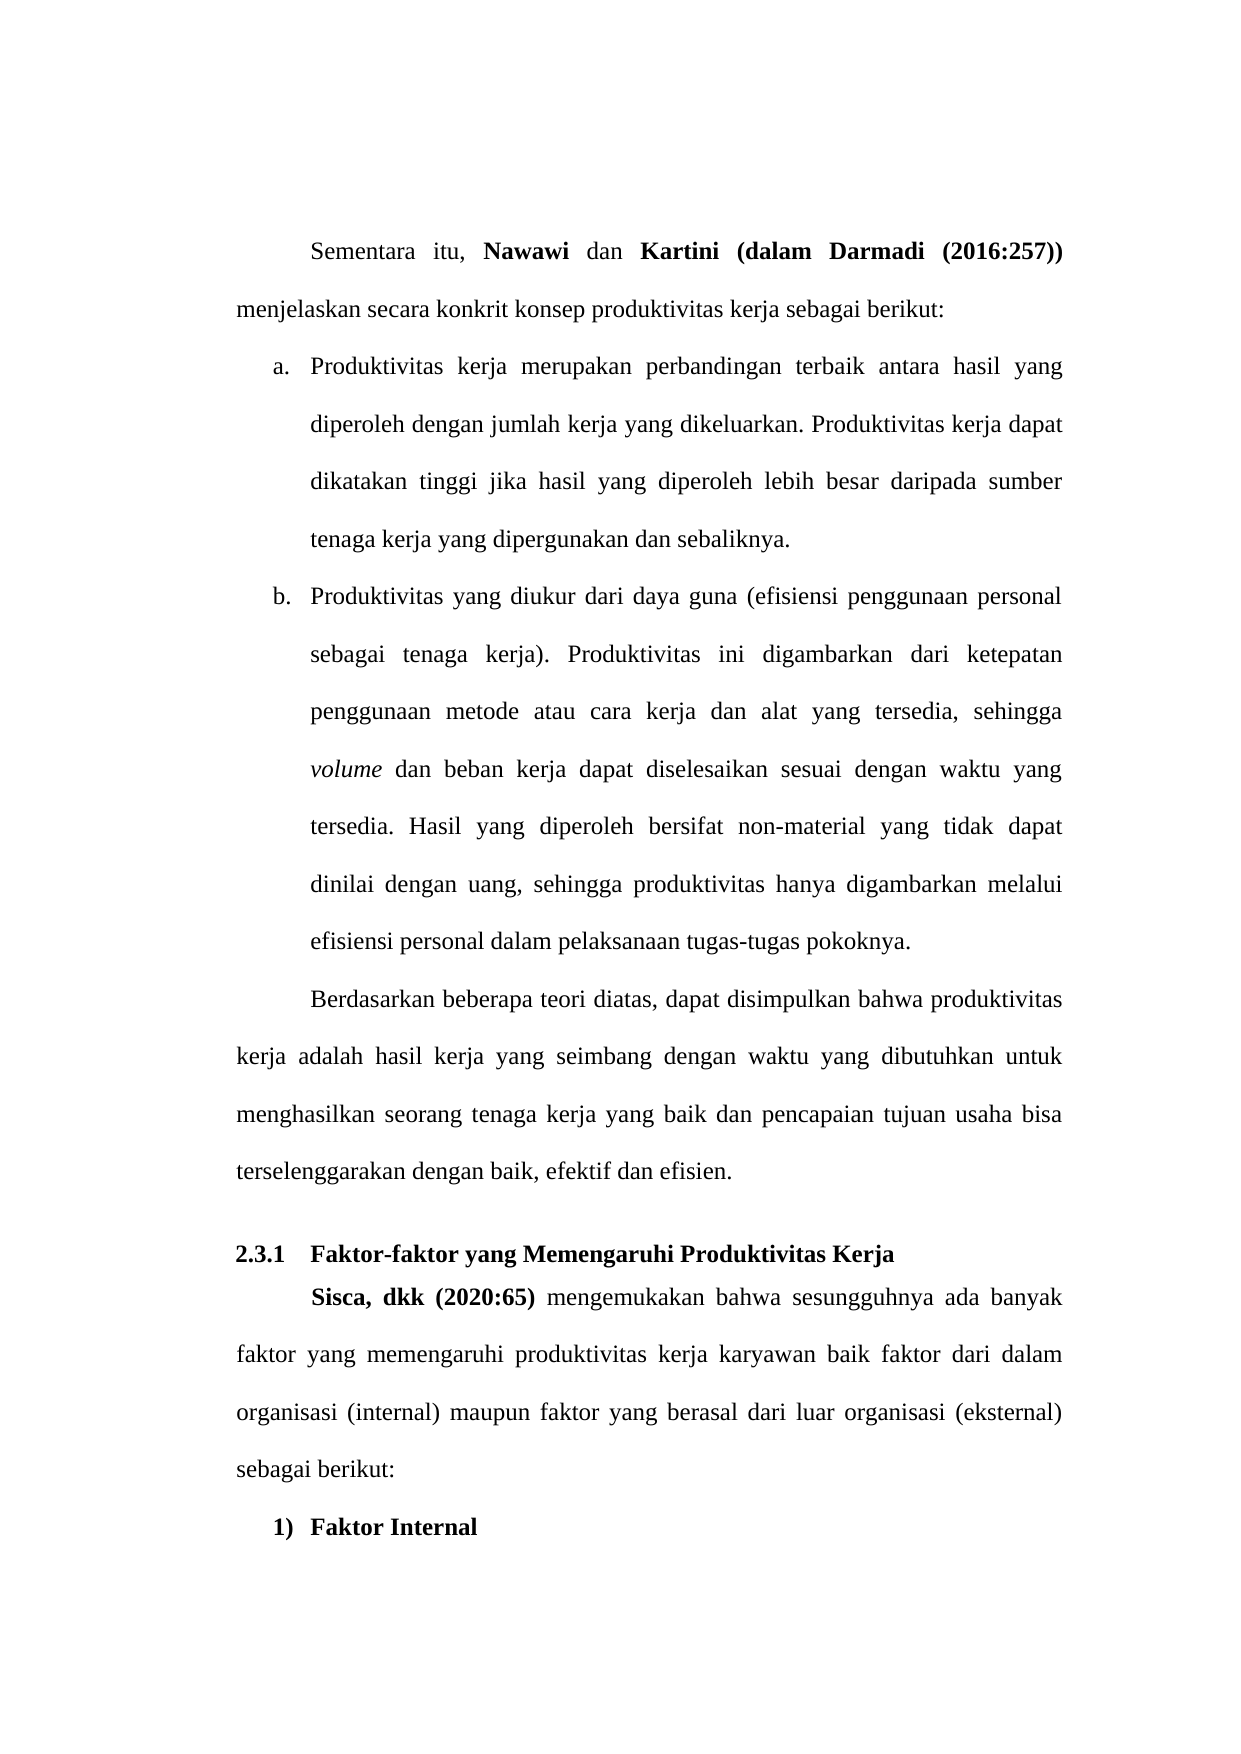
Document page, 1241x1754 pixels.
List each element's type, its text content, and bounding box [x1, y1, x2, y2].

list Faktor-faktor yang Memengaruhi Produktivitas Kerja [235, 1239, 1063, 1267]
list Produktivitas kerja merupakan perbandingan terbaik antara hasil yang diperoleh dengan jumlah kerja yang dikeluarkan. Produktivitas kerja dapat dikatakan tinggi jika hasil yang diperoleh lebih besar daripada sumber tenaga kerja yang dipergunakan dan sebaliknya. [273, 351, 1063, 552]
text Sisca, dkk (2020:65) mengemukakan bahwa sesungguhnya ada banyak faktor yang memengaruhi produktivitas kerja karyawan baik faktor dari dalam organisasi (internal) maupun faktor yang berasal dari luar organisasi (eksternal) sebagai berikut: [236, 1282, 1063, 1483]
list Produktivitas yang diukur dari daya guna (efisiensi penggunaan personal sebagai tenaga kerja). Produktivitas ini digambarkan dari ketepatan penggunaan metode atau cara kerja dan alat yang tersedia, sehingga volume dan beban kerja dapat diselesaikan sesuai dengan waktu yang tersedia. Hasil yang diperoleh bersifat non-material yang tidak dapat dinilai dengan uang, sehingga produktivitas hanya digambarkan melalui efisiensi personal dalam pelaksanaan tugas-tugas pokoknya. [273, 581, 1063, 955]
list Faktor Internal [273, 1512, 1063, 1541]
text Berdasarkan beberapa teori diatas, dapat disimpulkan bahwa produktivitas kerja adalah hasil kerja yang seimbang dengan waktu yang dibutuhkan untuk menghasilkan seorang tenaga kerja yang baik dan pencapaian tujuan usaha bisa terselenggarakan dengan baik, efektif dan efisien. [236, 984, 1063, 1185]
list Sementara itu, Nawawi dan Kartini (dalam Darmadi (2016:257)) menjelaskan secara konkrit konsep produktivitas kerja sebagai berikut: [236, 236, 1063, 322]
